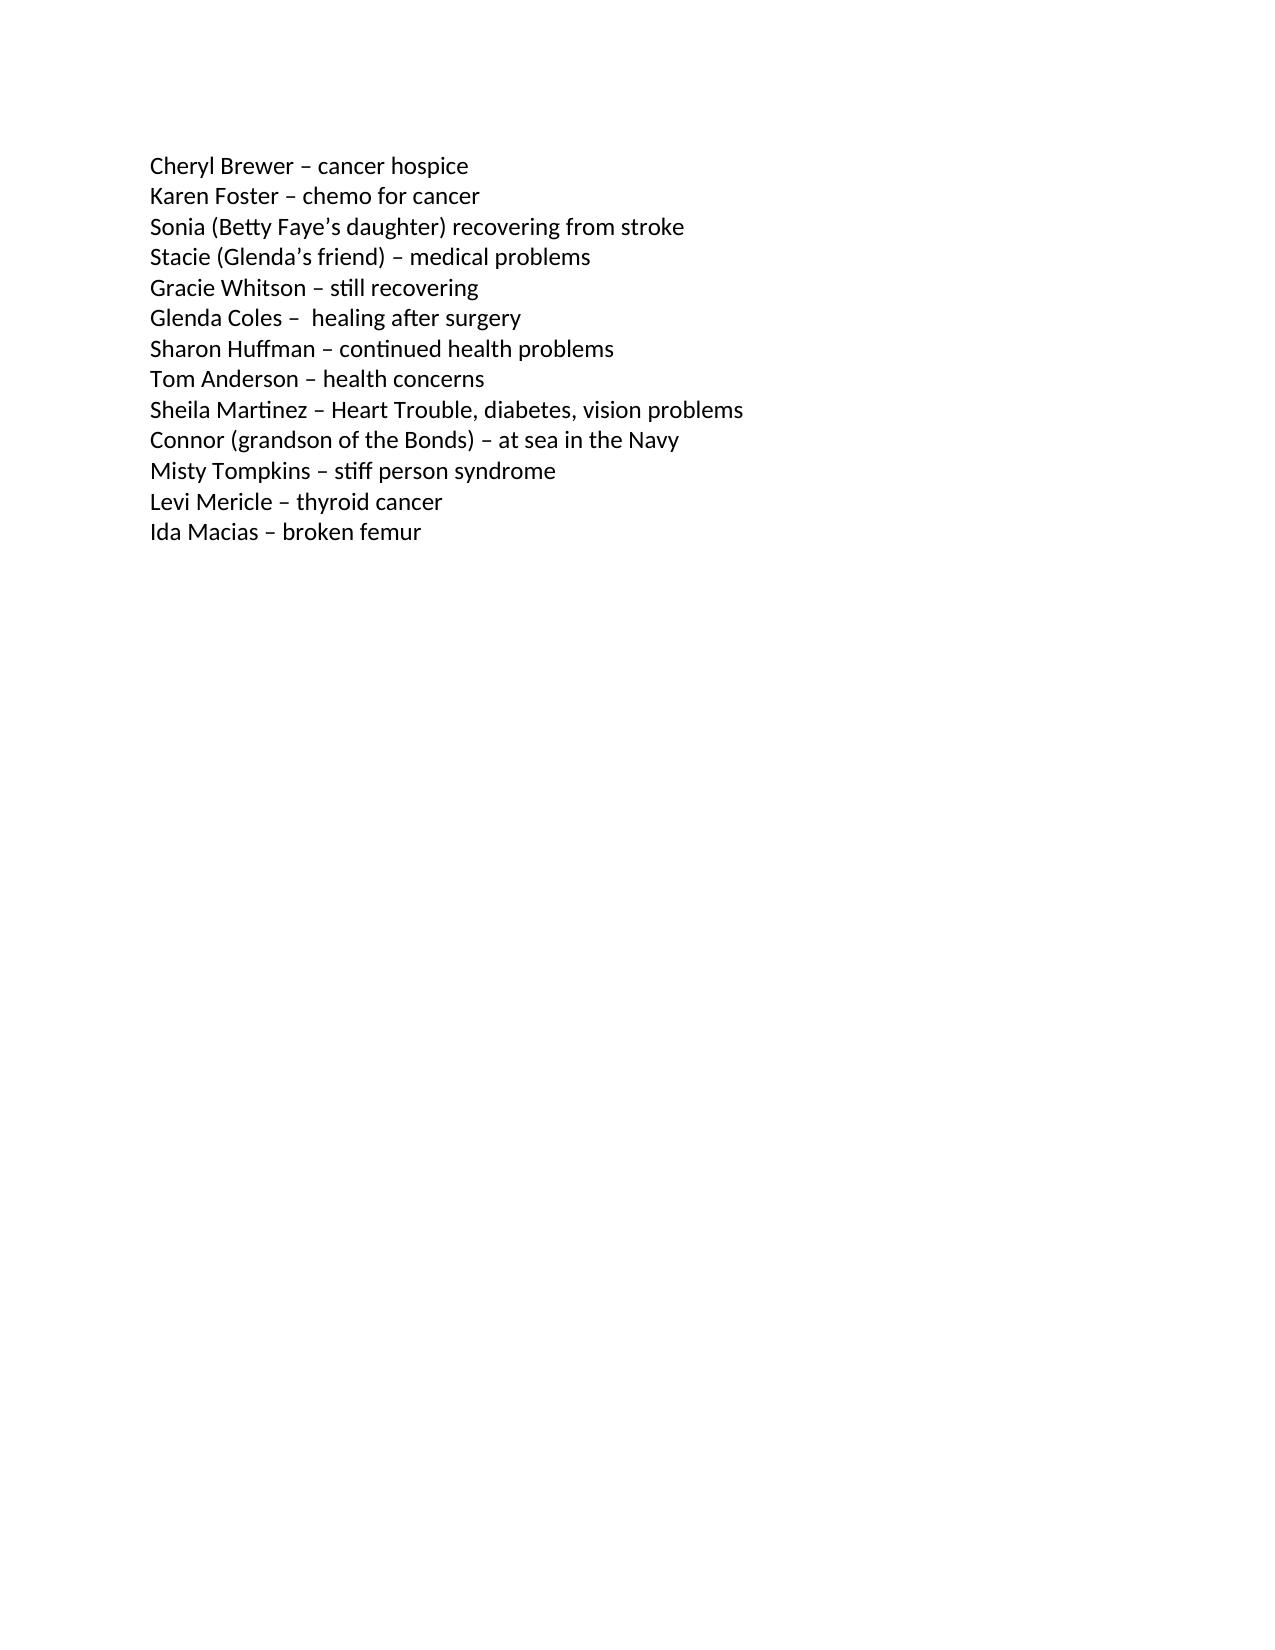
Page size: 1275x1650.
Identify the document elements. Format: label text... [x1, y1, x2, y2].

text Karen Foster – chemo for cancer [150, 181, 1125, 211]
text Connor (grandson of the Bonds) – at sea in the Navy [150, 425, 1125, 455]
text Misty Tompkins – stiff person syndrome [150, 455, 1125, 486]
text Stacie (Glenda’s friend) – medical problems [150, 242, 1125, 272]
text Cheryl Brewer – cancer hospice [150, 150, 1125, 181]
text Levi Mericle – thyroid cancer [150, 486, 1125, 516]
text Gracie Whitson – still recovering [150, 272, 1125, 303]
text Sonia (Betty Faye’s daughter) recovering from stroke [150, 211, 1125, 242]
text Glenda Coles – healing after surgery [150, 303, 1125, 333]
text Ida Macias – broken femur [150, 516, 1125, 547]
text Sheila Martinez – Heart Trouble, diabetes, vision problems [150, 394, 1125, 425]
text Tom Anderson – health concerns [150, 364, 1125, 394]
text Sharon Huffman – continued health problems [150, 333, 1125, 364]
